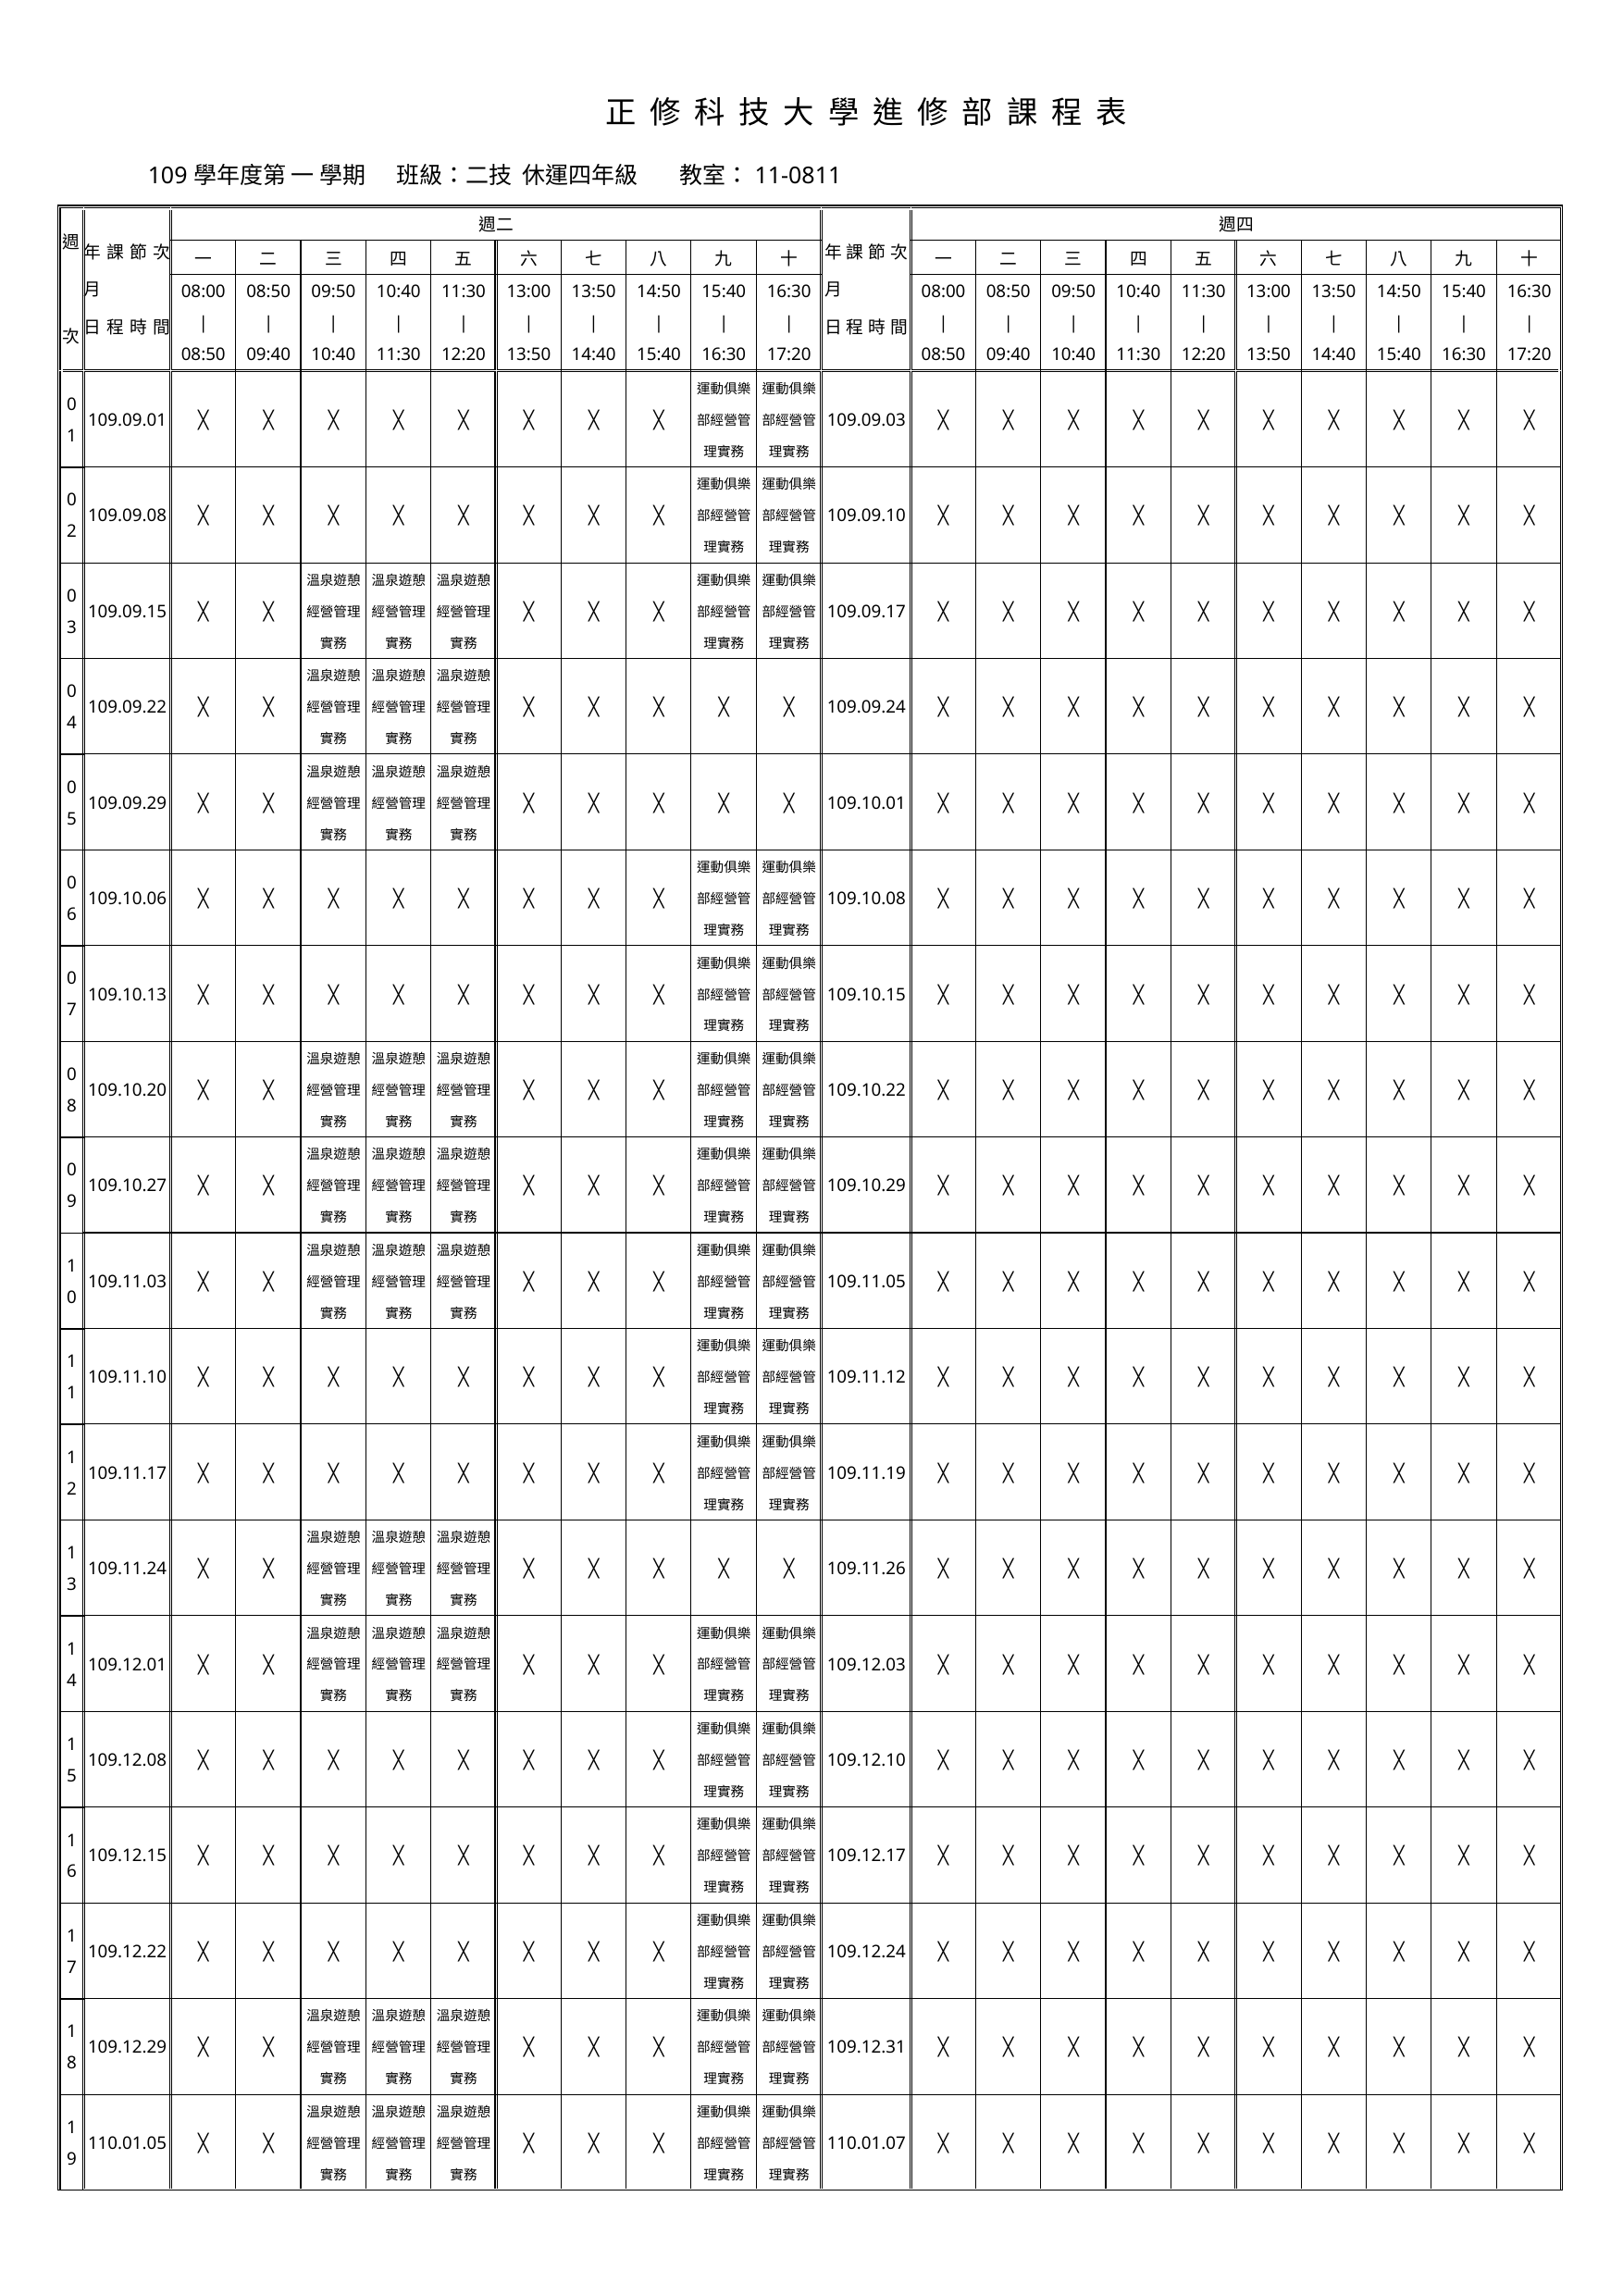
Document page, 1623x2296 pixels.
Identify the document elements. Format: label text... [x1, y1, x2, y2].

table_cell ╳ [912, 1807, 975, 1903]
table_cell ╳ [626, 1712, 690, 1806]
table_cell 溫泉遊憩經營管理實務 [431, 754, 494, 850]
table_cell 溫泉遊憩經營管理實務 [431, 1042, 494, 1136]
table_cell ╳ [1041, 1234, 1105, 1328]
table_cell 溫泉遊憩經營管理實務 [366, 659, 430, 753]
table_cell ╳ [1367, 850, 1431, 945]
table_cell 10:40 | 11:30 [366, 275, 430, 369]
table_cell 九 [1431, 241, 1496, 274]
table_cell ╳ [1237, 1520, 1301, 1615]
table_cell ╳ [1302, 467, 1366, 562]
table_cell 109.09.22 [85, 659, 169, 753]
table_cell ╳ [172, 1234, 235, 1328]
table_cell ╳ [976, 372, 1040, 466]
table_cell ╳ [498, 1137, 561, 1232]
table_cell ╳ [431, 946, 494, 1040]
table_cell 溫泉遊憩經營管理實務 [431, 1520, 494, 1615]
table_cell 運動俱樂部經營管理實務 [691, 850, 756, 945]
table_cell ╳ [172, 1137, 235, 1232]
table_cell ╳ [498, 1904, 561, 1998]
table_cell ╳ [172, 850, 235, 945]
table_cell ╳ [1171, 1904, 1234, 1998]
table_cell ╳ [1171, 754, 1234, 850]
table_cell ╳ [1302, 1616, 1366, 1711]
table_cell ╳ [1367, 372, 1431, 466]
table_cell ╳ [1107, 564, 1171, 658]
table_cell ╳ [1236, 2095, 1301, 2190]
table_cell 109.10.20 [85, 1042, 169, 1136]
table_cell ╳ [1041, 1520, 1105, 1615]
table_cell ╳ [302, 1712, 365, 1806]
table_cell 運動俱樂部經營管理實務 [691, 564, 756, 658]
table_cell ╳ [1431, 467, 1496, 562]
table_cell ╳ [626, 1999, 690, 2093]
table_cell 09 [61, 1138, 82, 1232]
table_cell ╳ [236, 1042, 300, 1136]
table_cell ╳ [976, 754, 1040, 850]
table_cell ╳ [1237, 1904, 1301, 1998]
table_cell 17 [61, 1904, 82, 1998]
table_cell ╳ [236, 1424, 300, 1520]
table_cell 溫泉遊憩經營管理實務 [365, 2095, 431, 2190]
table_cell ╳ [691, 754, 756, 850]
table_cell ╳ [302, 850, 365, 945]
table_cell ╳ [1171, 1807, 1234, 1903]
table_cell ╳ [1367, 564, 1431, 658]
table_cell ╳ [1237, 1616, 1301, 1711]
table_cell ╳ [172, 1616, 235, 1711]
table_cell ╳ [1041, 372, 1105, 466]
table_cell ╳ [912, 1999, 975, 2093]
table_header 週四 [911, 208, 1560, 239]
table_cell ╳ [1041, 1807, 1105, 1903]
table_cell 溫泉遊憩經營管理實務 [301, 2095, 365, 2190]
table_cell ╳ [975, 2095, 1041, 2190]
table_cell ╳ [562, 467, 626, 562]
table_cell 01 [59, 369, 83, 466]
table_cell ╳ [498, 1424, 561, 1520]
table_cell ╳ [1237, 564, 1301, 658]
table_cell ╳ [498, 850, 561, 945]
table_cell 一 [912, 241, 975, 274]
table_cell ╳ [912, 467, 975, 562]
table_cell 16 [61, 1808, 82, 1903]
table_cell 109.09.15 [85, 564, 169, 658]
table_cell ╳ [976, 1999, 1040, 2093]
table_cell ╳ [236, 1807, 300, 1903]
table_cell 運動俱樂部經營管理實務 [691, 2095, 756, 2190]
table_cell 109.12.29 [85, 1999, 169, 2093]
table_cell ╳ [912, 1904, 975, 1998]
table_cell ╳ [172, 372, 235, 466]
table_cell ╳ [1041, 1999, 1105, 2093]
table_cell 11:30 | 12:20 [1171, 275, 1234, 369]
table_cell ╳ [172, 1042, 235, 1136]
table_cell ╳ [1041, 1424, 1105, 1520]
table_cell ╳ [562, 850, 626, 945]
table_cell ╳ [1497, 659, 1560, 753]
table_cell 溫泉遊憩經營管理實務 [366, 1137, 430, 1232]
table_cell ╳ [236, 1137, 300, 1232]
table_cell 109.12.08 [85, 1712, 169, 1806]
table_cell ╳ [1107, 754, 1171, 850]
table_cell ╳ [172, 1807, 235, 1903]
table_cell 運動俱樂部經營管理實務 [691, 1712, 756, 1806]
table_cell 運動俱樂部經營管理實務 [691, 1329, 756, 1423]
table_cell ╳ [976, 1424, 1040, 1520]
table_cell 109.09.03 [823, 372, 910, 466]
table_cell ╳ [236, 2095, 301, 2190]
table_cell ╳ [1431, 2095, 1496, 2190]
table_cell ╳ [366, 850, 430, 945]
table_cell ╳ [1366, 2095, 1431, 2190]
table_cell ╳ [236, 754, 300, 850]
table_cell 運動俱樂部經營管理實務 [691, 1807, 756, 1903]
table_cell 109.09.01 [85, 372, 169, 466]
table_cell 三 [302, 241, 365, 274]
table_cell 三 [1041, 241, 1105, 274]
table_cell 11:30 | 12:20 [431, 275, 494, 369]
table_cell ╳ [172, 659, 235, 753]
table_cell ╳ [1041, 754, 1105, 850]
table_cell ╳ [1041, 467, 1105, 562]
table_cell 109.10.06 [85, 850, 169, 945]
table_cell 109.09.17 [823, 564, 910, 658]
table_cell ╳ [1107, 467, 1171, 562]
table_cell ╳ [562, 754, 626, 850]
table_cell ╳ [1107, 1042, 1171, 1136]
table_cell ╳ [1041, 1904, 1105, 1998]
table_cell ╳ [172, 754, 235, 850]
table_cell 13:50 | 14:40 [1302, 275, 1366, 369]
table_cell ╳ [626, 372, 690, 466]
table_cell ╳ [236, 564, 300, 658]
table_cell 08:50 | 09:40 [236, 275, 300, 369]
table_cell ╳ [912, 1042, 975, 1136]
table_cell ╳ [172, 1904, 235, 1998]
table_cell 109.12.01 [85, 1616, 169, 1711]
table_cell 二 [236, 241, 300, 274]
table_cell ╳ [431, 1904, 494, 1998]
table_cell ╳ [172, 1712, 235, 1806]
table_cell 11 [61, 1330, 82, 1423]
table_cell 09:50 | 10:40 [1041, 275, 1105, 369]
table_cell ╳ [366, 946, 430, 1040]
table_cell ╳ [626, 850, 690, 945]
table_cell ╳ [626, 2095, 691, 2190]
table_cell ╳ [912, 659, 975, 753]
table_cell ╳ [1431, 1424, 1496, 1520]
table_cell ╳ [561, 2095, 626, 2190]
table_cell ╳ [1107, 1904, 1171, 1998]
table_cell ╳ [1497, 1999, 1560, 2093]
table_cell ╳ [1041, 1616, 1105, 1711]
table_cell ╳ [1367, 1999, 1431, 2093]
table_cell ╳ [626, 1807, 690, 1903]
table_cell 七 [1302, 241, 1366, 274]
table_cell ╳ [366, 1712, 430, 1806]
table_cell ╳ [1431, 1042, 1496, 1136]
table_cell ╳ [1431, 1520, 1496, 1615]
table_cell ╳ [1041, 1137, 1105, 1232]
table_cell 04 [61, 659, 82, 753]
table_cell ╳ [236, 1999, 300, 2093]
table_cell ╳ [976, 1520, 1040, 1615]
table_cell ╳ [431, 1807, 494, 1903]
table_cell 109.10.08 [823, 850, 910, 945]
table_cell ╳ [1367, 754, 1431, 850]
table_cell 09:50 | 10:40 [302, 275, 365, 369]
table_cell ╳ [1367, 1807, 1431, 1903]
table_cell ╳ [498, 659, 561, 753]
table_cell ╳ [976, 1712, 1040, 1806]
table_cell 109.12.24 [823, 1904, 910, 1998]
table_cell ╳ [1237, 1712, 1301, 1806]
table_cell ╳ [626, 1329, 690, 1423]
table_cell ╳ [1171, 946, 1234, 1040]
table_cell ╳ [236, 1520, 300, 1615]
table_cell 溫泉遊憩經營管理實務 [302, 564, 365, 658]
table_cell 109.10.13 [85, 946, 169, 1040]
table_cell ╳ [1107, 1137, 1171, 1232]
table_cell ╳ [1171, 564, 1234, 658]
table_cell ╳ [976, 1137, 1040, 1232]
table_cell ╳ [1041, 1329, 1105, 1423]
table_cell ╳ [1107, 1616, 1171, 1711]
table_cell 02 [61, 468, 82, 562]
table_cell ╳ [1107, 1234, 1171, 1328]
table_cell 運動俱樂部經營管理實務 [756, 2095, 822, 2190]
table_cell ╳ [170, 2095, 236, 2190]
table_cell 15:40 | 16:30 [1431, 275, 1496, 369]
table_cell ╳ [976, 1616, 1040, 1711]
table_cell 109.10.27 [85, 1137, 169, 1232]
table_cell ╳ [562, 1234, 626, 1328]
table_cell 運動俱樂部經營管理實務 [691, 1424, 756, 1520]
table_cell 運動俱樂部經營管理實務 [757, 1424, 820, 1520]
table_cell ╳ [626, 946, 690, 1040]
table_cell 運動俱樂部經營管理實務 [691, 1137, 756, 1232]
table_cell ╳ [236, 659, 300, 753]
table_cell 運動俱樂部經營管理實務 [757, 1234, 820, 1328]
table_cell ╳ [1301, 2095, 1366, 2190]
table_cell 運動俱樂部經營管理實務 [757, 1999, 820, 2093]
table_cell ╳ [1107, 946, 1171, 1040]
table_cell ╳ [236, 1329, 300, 1423]
table_cell 溫泉遊憩經營管理實務 [431, 1137, 494, 1232]
table_cell ╳ [172, 1424, 235, 1520]
table_cell ╳ [626, 754, 690, 850]
table_cell ╳ [1367, 1712, 1431, 1806]
table_cell 03 [61, 564, 82, 658]
table_cell 14:50 | 15:40 [1367, 275, 1431, 369]
table_cell ╳ [431, 850, 494, 945]
table_cell ╳ [1171, 2095, 1236, 2190]
table_cell ╳ [302, 467, 365, 562]
table_cell ╳ [1367, 1616, 1431, 1711]
table_cell ╳ [976, 1234, 1040, 1328]
table_cell ╳ [1367, 1520, 1431, 1615]
table_cell ╳ [562, 1137, 626, 1232]
table_cell ╳ [976, 564, 1040, 658]
table_cell ╳ [498, 1712, 561, 1806]
table_cell ╳ [626, 1904, 690, 1998]
table_cell 109.09.24 [823, 659, 910, 753]
table_cell ╳ [1367, 1904, 1431, 1998]
table_cell ╳ [1302, 946, 1366, 1040]
table_cell ╳ [562, 1904, 626, 1998]
table_cell 六 [498, 241, 561, 274]
table_cell 溫泉遊憩經營管理實務 [366, 1042, 430, 1136]
table_cell ╳ [626, 1234, 690, 1328]
table_cell ╳ [498, 1999, 561, 2093]
table_cell ╳ [757, 1520, 820, 1615]
table_cell ╳ [1107, 659, 1171, 753]
table_cell ╳ [1171, 1616, 1234, 1711]
table_cell ╳ [1431, 372, 1496, 466]
table_cell ╳ [1302, 1424, 1366, 1520]
table_cell ╳ [1041, 850, 1105, 945]
table_cell ╳ [1302, 1042, 1366, 1136]
table_cell ╳ [1237, 1999, 1301, 2093]
table_cell ╳ [976, 467, 1040, 562]
table_cell 14:50 | 15:40 [626, 275, 690, 369]
table_cell ╳ [1237, 754, 1301, 850]
table_cell ╳ [302, 1424, 365, 1520]
table_cell 08:50 | 09:40 [976, 275, 1040, 369]
table_cell ╳ [236, 1234, 300, 1328]
table_cell ╳ [498, 1616, 561, 1711]
table_cell ╳ [498, 1520, 561, 1615]
table_cell ╳ [1041, 659, 1105, 753]
table_cell 溫泉遊憩經營管理實務 [431, 659, 494, 753]
table_cell ╳ [1171, 1520, 1234, 1615]
table_cell ╳ [1237, 659, 1301, 753]
table_cell ╳ [236, 372, 300, 466]
table_cell ╳ [691, 659, 756, 753]
table_cell ╳ [1237, 1807, 1301, 1903]
table_cell ╳ [626, 1137, 690, 1232]
table_cell ╳ [1106, 2095, 1171, 2190]
table_cell 07 [61, 947, 82, 1040]
table_cell 運動俱樂部經營管理實務 [691, 1999, 756, 2093]
table_cell 109.11.03 [85, 1234, 169, 1328]
table_cell ╳ [498, 467, 561, 562]
table_cell 10:40 | 11:30 [1107, 275, 1171, 369]
table_cell ╳ [302, 1807, 365, 1903]
table_cell ╳ [1041, 1042, 1105, 1136]
table_cell ╳ [1237, 850, 1301, 945]
table_cell ╳ [1367, 1137, 1431, 1232]
table_cell ╳ [1171, 1137, 1234, 1232]
table_cell ╳ [1302, 659, 1366, 753]
table_cell 一 [172, 241, 235, 274]
table_cell ╳ [236, 1616, 300, 1711]
table_cell ╳ [1497, 1137, 1560, 1232]
table_cell ╳ [626, 467, 690, 562]
table_cell ╳ [626, 1424, 690, 1520]
table_cell 109.11.26 [823, 1520, 910, 1615]
table_cell ╳ [912, 564, 975, 658]
table_cell 13:00 | 13:50 [1237, 275, 1301, 369]
table_cell 溫泉遊憩經營管理實務 [366, 1234, 430, 1328]
table_cell ╳ [1171, 372, 1234, 466]
table_cell ╳ [366, 467, 430, 562]
table_cell ╳ [1431, 1999, 1496, 2093]
table_cell 運動俱樂部經營管理實務 [757, 467, 820, 562]
table_cell 溫泉遊憩經營管理實務 [431, 2095, 496, 2190]
table_cell ╳ [911, 2095, 975, 2190]
table_cell ╳ [757, 754, 820, 850]
table_cell 溫泉遊憩經營管理實務 [302, 1137, 365, 1232]
table_cell ╳ [1367, 1234, 1431, 1328]
table_cell ╳ [976, 659, 1040, 753]
table_cell 溫泉遊憩經營管理實務 [302, 754, 365, 850]
table_cell ╳ [431, 1329, 494, 1423]
table_cell 八 [1367, 241, 1431, 274]
table_cell 運動俱樂部經營管理實務 [691, 1042, 756, 1136]
table_cell ╳ [1497, 1712, 1560, 1806]
table_cell ╳ [1367, 1424, 1431, 1520]
table_cell ╳ [302, 1904, 365, 1998]
table_cell ╳ [562, 564, 626, 658]
table_cell ╳ [757, 659, 820, 753]
table_cell ╳ [172, 467, 235, 562]
table_cell ╳ [366, 1807, 430, 1903]
table_cell ╳ [562, 1807, 626, 1903]
table_cell ╳ [626, 1042, 690, 1136]
table_cell ╳ [1367, 1329, 1431, 1423]
table_cell ╳ [498, 564, 561, 658]
table_cell 運動俱樂部經營管理實務 [757, 1616, 820, 1711]
table_cell ╳ [1237, 1424, 1301, 1520]
table_cell ╳ [366, 1904, 430, 1998]
table_cell ╳ [1497, 1904, 1560, 1998]
table_cell 運動俱樂部經營管理實務 [757, 1712, 820, 1806]
table_cell 13:50 | 14:40 [562, 275, 626, 369]
table_cell 運動俱樂部經營管理實務 [757, 1807, 820, 1903]
table_cell ╳ [562, 946, 626, 1040]
table_header 年課節次 月 日程時間 [822, 208, 911, 369]
table_cell 19 [61, 2095, 82, 2190]
table_cell 運動俱樂部經營管理實務 [691, 467, 756, 562]
table_cell 九 [691, 241, 756, 274]
table_cell ╳ [912, 1137, 975, 1232]
table_cell ╳ [562, 372, 626, 466]
table_cell 六 [1237, 241, 1301, 274]
table_cell ╳ [562, 1712, 626, 1806]
table_cell ╳ [302, 1329, 365, 1423]
table_cell ╳ [1041, 1712, 1105, 1806]
table_cell ╳ [1431, 564, 1496, 658]
table_cell ╳ [1302, 1712, 1366, 1806]
table_cell 溫泉遊憩經營管理實務 [302, 1042, 365, 1136]
table_cell 12 [61, 1425, 82, 1520]
table_cell 109.12.03 [823, 1616, 910, 1711]
table_cell ╳ [912, 1329, 975, 1423]
table_cell ╳ [498, 1807, 561, 1903]
table_cell ╳ [562, 659, 626, 753]
table_cell 溫泉遊憩經營管理實務 [366, 754, 430, 850]
table_cell ╳ [1367, 467, 1431, 562]
table_cell ╳ [562, 1999, 626, 2093]
table_cell ╳ [912, 372, 975, 466]
table_cell ╳ [1107, 1424, 1171, 1520]
table_cell ╳ [1107, 1329, 1171, 1423]
table_cell 溫泉遊憩經營管理實務 [302, 1234, 365, 1328]
table_cell ╳ [1497, 1807, 1560, 1903]
table_cell ╳ [626, 659, 690, 753]
table_cell ╳ [912, 1616, 975, 1711]
table_cell ╳ [236, 946, 300, 1040]
table_cell 109.12.22 [85, 1904, 169, 1998]
table_cell 14 [61, 1617, 82, 1711]
table_cell 06 [61, 850, 82, 945]
table_cell 110.01.05 [83, 2095, 170, 2190]
table_cell ╳ [1041, 564, 1105, 658]
table_cell ╳ [498, 372, 561, 466]
table_cell 109.09.10 [823, 467, 910, 562]
table_cell 109.10.22 [823, 1042, 910, 1136]
table_cell 13:00 | 13:50 [498, 275, 561, 369]
table_cell ╳ [1237, 946, 1301, 1040]
table_cell ╳ [1302, 1520, 1366, 1615]
table_cell ╳ [172, 1520, 235, 1615]
table_cell ╳ [1302, 1904, 1366, 1998]
table_cell ╳ [626, 564, 690, 658]
table_cell ╳ [562, 1616, 626, 1711]
table_cell ╳ [976, 1807, 1040, 1903]
table_cell 五 [1171, 241, 1234, 274]
table_cell 109.12.31 [823, 1999, 910, 2093]
text 正 修 科 技 大 學 進 修 部 課 程 表 [147, 80, 1585, 142]
table_cell ╳ [431, 1712, 494, 1806]
table_cell 二 [976, 241, 1040, 274]
table_cell 溫泉遊憩經營管理實務 [366, 1999, 430, 2093]
table_cell 10 [61, 1234, 82, 1328]
table_cell ╳ [691, 1520, 756, 1615]
table_cell ╳ [302, 946, 365, 1040]
table_cell 109.10.01 [823, 754, 910, 850]
table_cell ╳ [1171, 467, 1234, 562]
table_cell 109.10.29 [823, 1137, 910, 1232]
table_cell ╳ [172, 946, 235, 1040]
table_cell ╳ [1171, 659, 1234, 753]
table_cell ╳ [498, 1329, 561, 1423]
table_cell 溫泉遊憩經營管理實務 [431, 564, 494, 658]
table_cell 運動俱樂部經營管理實務 [691, 946, 756, 1040]
table_cell ╳ [1431, 1807, 1496, 1903]
table_cell ╳ [1107, 372, 1171, 466]
table_cell ╳ [1431, 850, 1496, 945]
table_cell 18 [61, 2000, 82, 2093]
table_cell 溫泉遊憩經營管理實務 [302, 1999, 365, 2093]
table_cell 15 [61, 1712, 82, 1806]
table_cell 溫泉遊憩經營管理實務 [302, 1520, 365, 1615]
table_cell ╳ [976, 1329, 1040, 1423]
table_cell ╳ [1171, 1329, 1234, 1423]
table_cell ╳ [562, 1329, 626, 1423]
table_cell ╳ [1302, 850, 1366, 945]
table_cell 溫泉遊憩經營管理實務 [302, 1616, 365, 1711]
table_cell 109.12.15 [85, 1807, 169, 1903]
table_cell 109.09.08 [85, 467, 169, 562]
table_cell ╳ [431, 372, 494, 466]
table_cell ╳ [1431, 1234, 1496, 1328]
table_cell ╳ [498, 754, 561, 850]
table_cell 運動俱樂部經營管理實務 [691, 1234, 756, 1328]
table_cell ╳ [1041, 2095, 1106, 2190]
table_cell ╳ [1302, 564, 1366, 658]
table_cell 溫泉遊憩經營管理實務 [366, 564, 430, 658]
table_cell ╳ [1171, 1712, 1234, 1806]
table_cell 110.01.07 [822, 2095, 911, 2190]
table_cell 運動俱樂部經營管理實務 [757, 850, 820, 945]
table_cell ╳ [1497, 850, 1560, 945]
table_cell ╳ [1431, 1904, 1496, 1998]
table_cell ╳ [1302, 1807, 1366, 1903]
table_cell 運動俱樂部經營管理實務 [691, 1616, 756, 1711]
table_cell ╳ [1367, 946, 1431, 1040]
table_cell 109.11.05 [823, 1234, 910, 1328]
table_cell ╳ [1302, 1234, 1366, 1328]
table_cell ╳ [1497, 946, 1560, 1040]
table_cell ╳ [1431, 1616, 1496, 1711]
table_cell ╳ [1107, 1999, 1171, 2093]
table_cell 溫泉遊憩經營管理實務 [431, 1999, 494, 2093]
table_cell ╳ [498, 946, 561, 1040]
table_cell ╳ [1171, 1234, 1234, 1328]
table_cell ╳ [562, 1424, 626, 1520]
table_header 週 次 [61, 208, 83, 369]
table_cell ╳ [1237, 467, 1301, 562]
table_cell ╳ [912, 1234, 975, 1328]
table_cell ╳ [912, 1520, 975, 1615]
table_cell ╳ [1497, 1329, 1560, 1423]
table_cell ╳ [1497, 1042, 1560, 1136]
table_cell ╳ [1431, 1712, 1496, 1806]
table_cell 109.11.24 [85, 1520, 169, 1615]
table_cell ╳ [1237, 1329, 1301, 1423]
table_cell ╳ [912, 1712, 975, 1806]
table_cell 13 [61, 1520, 82, 1615]
table_cell 運動俱樂部經營管理實務 [757, 1904, 820, 1998]
table_cell 八 [626, 241, 690, 274]
table_cell 運動俱樂部經營管理實務 [691, 1904, 756, 1998]
table_cell ╳ [1302, 372, 1366, 466]
table_cell ╳ [1367, 1042, 1431, 1136]
table_cell ╳ [1497, 369, 1562, 466]
table_cell 七 [562, 241, 626, 274]
table_cell 05 [61, 755, 82, 850]
table_cell 109.12.10 [823, 1712, 910, 1806]
table_cell ╳ [1302, 754, 1366, 850]
table_cell ╳ [1497, 467, 1560, 562]
table_cell ╳ [912, 850, 975, 945]
table_cell 109.11.10 [85, 1329, 169, 1423]
table_cell 溫泉遊憩經營管理實務 [302, 659, 365, 753]
table_cell ╳ [1431, 946, 1496, 1040]
table_cell ╳ [366, 1329, 430, 1423]
table_cell 四 [366, 241, 430, 274]
table_cell 109.10.15 [823, 946, 910, 1040]
table_cell ╳ [1302, 1329, 1366, 1423]
table_cell ╳ [976, 946, 1040, 1040]
text 109 學年度第 一 學期 班級：二技 休運四年級 教室： 11-0811 [147, 142, 1585, 205]
table_cell 五 [431, 241, 494, 274]
table_cell 109.11.17 [85, 1424, 169, 1520]
table_cell ╳ [431, 467, 494, 562]
table_cell ╳ [236, 850, 300, 945]
table_cell ╳ [1171, 1424, 1234, 1520]
table_cell ╳ [912, 946, 975, 1040]
table_cell ╳ [1237, 1042, 1301, 1136]
table_cell ╳ [236, 1712, 300, 1806]
table_cell 109.09.29 [85, 754, 169, 850]
table_cell ╳ [626, 1520, 690, 1615]
table_cell ╳ [366, 372, 430, 466]
table_cell 運動俱樂部經營管理實務 [691, 372, 756, 466]
table_cell 109.11.12 [823, 1329, 910, 1423]
table_cell 十 [757, 241, 820, 274]
table_cell ╳ [236, 1904, 300, 1998]
table_header 週二 [170, 206, 822, 239]
table_cell 109.12.17 [823, 1807, 910, 1903]
table_cell 運動俱樂部經營管理實務 [757, 1137, 820, 1232]
table_cell ╳ [976, 1042, 1040, 1136]
table_cell ╳ [496, 2095, 561, 2190]
table_cell ╳ [1497, 754, 1560, 850]
table_cell 109.11.19 [823, 1424, 910, 1520]
table_cell 08:00 | 08:50 [172, 275, 235, 369]
table_cell ╳ [1431, 659, 1496, 753]
table_cell ╳ [1497, 1616, 1560, 1711]
table_cell 十 [1497, 241, 1560, 274]
table_cell ╳ [172, 564, 235, 658]
table_cell ╳ [1171, 1042, 1234, 1136]
table_cell ╳ [1302, 1999, 1366, 2093]
table_cell ╳ [1431, 1137, 1496, 1232]
table_cell 四 [1107, 241, 1171, 274]
table_cell ╳ [236, 467, 300, 562]
table_cell 溫泉遊憩經營管理實務 [431, 1234, 494, 1328]
table_cell ╳ [1302, 1137, 1366, 1232]
table_cell ╳ [1041, 946, 1105, 1040]
table_cell ╳ [1237, 372, 1301, 466]
table_cell ╳ [1431, 1329, 1496, 1423]
table_cell 運動俱樂部經營管理實務 [757, 1042, 820, 1136]
table_cell ╳ [912, 1424, 975, 1520]
table_cell ╳ [976, 850, 1040, 945]
table_cell ╳ [431, 1424, 494, 1520]
table_cell ╳ [1496, 2095, 1560, 2190]
table_cell ╳ [1497, 1424, 1560, 1520]
table_cell ╳ [1171, 1999, 1234, 2093]
table_cell ╳ [912, 754, 975, 850]
table_cell ╳ [1237, 1137, 1301, 1232]
table_cell ╳ [1431, 754, 1496, 850]
table_cell 運動俱樂部經營管理實務 [757, 372, 820, 466]
table_cell ╳ [1497, 1234, 1560, 1328]
table_cell ╳ [1497, 564, 1560, 658]
table_cell ╳ [1367, 659, 1431, 753]
table_cell 溫泉遊憩經營管理實務 [431, 1616, 494, 1711]
table_cell 運動俱樂部經營管理實務 [757, 564, 820, 658]
table_cell ╳ [172, 1329, 235, 1423]
table_cell ╳ [562, 1042, 626, 1136]
table_cell ╳ [1237, 1234, 1301, 1328]
table_cell 溫泉遊憩經營管理實務 [366, 1520, 430, 1615]
table_cell ╳ [172, 1999, 235, 2093]
table_cell ╳ [498, 1042, 561, 1136]
table_cell 運動俱樂部經營管理實務 [757, 946, 820, 1040]
table_cell ╳ [366, 1424, 430, 1520]
table_cell 溫泉遊憩經營管理實務 [366, 1616, 430, 1711]
table_cell ╳ [1497, 1520, 1560, 1615]
table_cell ╳ [302, 372, 365, 466]
table_cell ╳ [562, 1520, 626, 1615]
table_cell ╳ [498, 1234, 561, 1328]
table_cell 16:30 | 17:20 [757, 275, 820, 369]
table_cell ╳ [1171, 850, 1234, 945]
table_cell ╳ [1107, 1807, 1171, 1903]
table_cell ╳ [1107, 1712, 1171, 1806]
table_header 年課節次 月 日程時間 [83, 208, 170, 369]
table_cell 15:40 | 16:30 [691, 275, 756, 369]
table_cell ╳ [976, 1904, 1040, 1998]
table_cell ╳ [1107, 1520, 1171, 1615]
table_cell 運動俱樂部經營管理實務 [757, 1329, 820, 1423]
table_cell 08 [61, 1042, 82, 1136]
table_cell ╳ [626, 1616, 690, 1711]
table_cell ╳ [1107, 850, 1171, 945]
table_cell 08:00 | 08:50 [912, 275, 975, 369]
table_cell 16:30 | 17:20 [1497, 275, 1560, 369]
